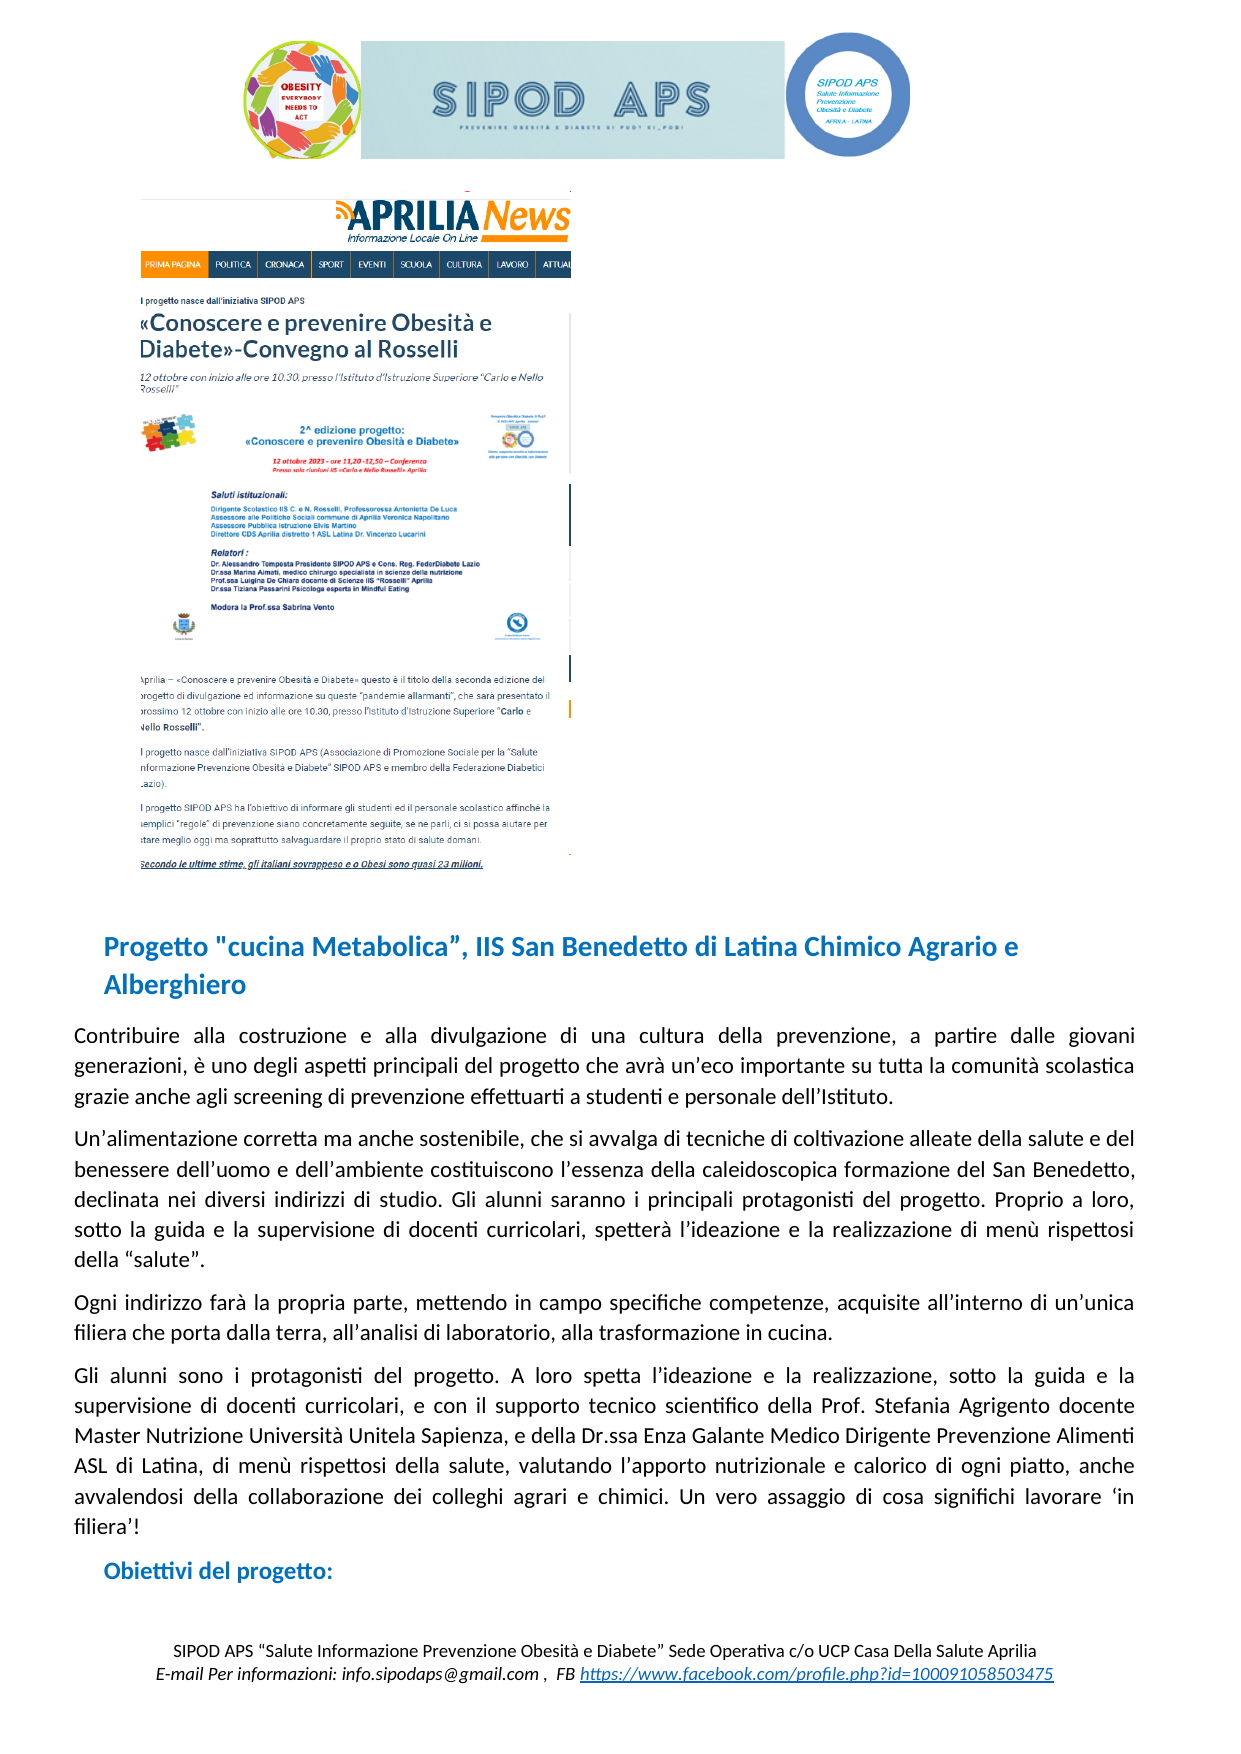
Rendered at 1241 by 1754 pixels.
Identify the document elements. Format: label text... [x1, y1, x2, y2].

text Un’alimentazione corretta ma anche sostenibile, che si avvalga di tecniche di coltivazione alleate della salute e del benessere dell’uomo e dell’ambiente costituiscono l’essenza della caleidoscopica formazione del San Benedetto, declinata nei diversi indirizzi di studio. Gli alunni saranno i principali protagonisti del progetto. Proprio a loro, sotto la guida e la supervisione di docenti curricolari, spetterà l’ideazione e la realizzazione di menù rispettosi della “salute”. [74, 1124, 1137, 1273]
picture [141, 191, 571, 881]
text Contribuire alla costruzione e alla divulgazione di una cultura della prevenzione, a partire dalle giovani generazioni, è uno degli aspetti principali del progetto che avrà un’eco importante su tutta la comunità scolastica grazie anche agli screening di prevenzione effettuarti a studenti e personale dell’Istituto. [74, 1021, 1137, 1110]
text Ogni indirizzo farà la propria parte, mettendo in campo specifiche competenze, acquisite all’interno di un’unica filiera che porta dalla terra, all’analisi di laboratorio, alla trasformazione in cucina. [74, 1288, 1137, 1346]
text Gli alunni sono i protagonisti del progetto. A loro spetta l’ideazione e la realizzazione, sotto la guida e la supervisione di docenti curricolari, e con il supporto tecnico scientifico della Prof. Stefania Agrigento docente Master Nutrizione Università Unitela Sapienza, e della Dr.ssa Enza Galante Medico Dirigente Prevenzione Alimenti ASL di Latina, di menù rispettosi della salute, valutando l’apporto nutrizionale e calorico di ogni piatto, anche avvalendosi della collaborazione dei colleghi agrari e chimici. Un vero assaggio di cosa significhi lavorare ‘in filiera’! [74, 1361, 1137, 1540]
text Obiettivi del progetto: [103, 1555, 1137, 1585]
text Progetto "cucina Metabolica”, IIS San Benedetto di Latina Chimico Agrario e Alberghiero [103, 928, 1137, 1002]
